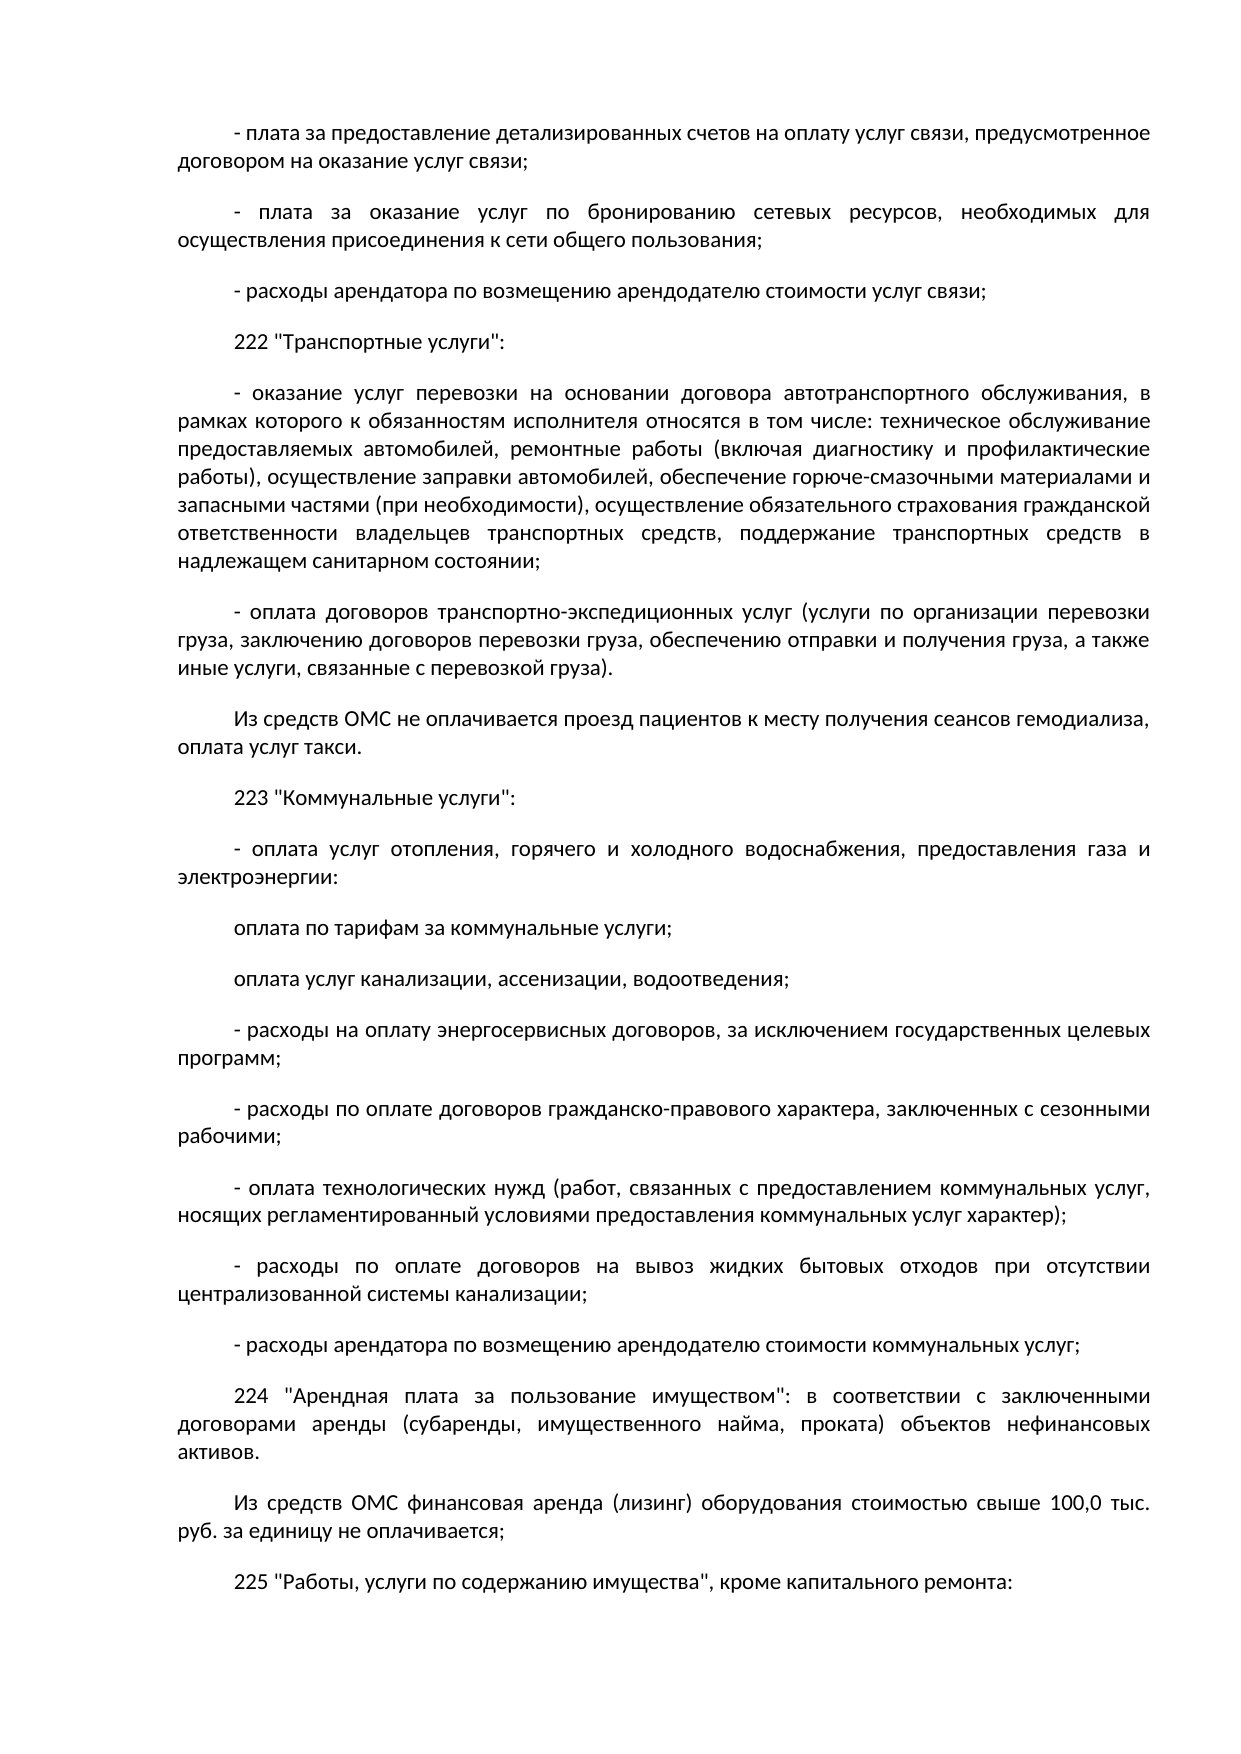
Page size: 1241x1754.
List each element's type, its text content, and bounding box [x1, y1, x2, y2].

text - расходы на оплату энергосервисных договоров, за исключением государственных целевых программ; [177, 1015, 1152, 1071]
text оплата услуг канализации, ассенизации, водоотведения; [177, 964, 1152, 992]
text Из средств ОМС не оплачивается проезд пациентов к месту получения сеансов гемодиализа, оплата услуг такси. [177, 704, 1152, 760]
text - расходы по оплате договоров гражданско-правового характера, заключенных с сезонными рабочими; [177, 1094, 1152, 1150]
text - оплата услуг отопления, горячего и холодного водоснабжения, предоставления газа и электроэнергии: [177, 834, 1152, 890]
text - расходы арендатора по возмещению арендодателю стоимости услуг связи; [177, 276, 1152, 304]
text - оплата договоров транспортно-экспедиционных услуг (услуги по организации перевозки груза, заключению договоров перевозки груза, обеспечению отправки и получения груза, а также иные услуги, связанные с перевозкой груза). [177, 597, 1152, 681]
text - оплата технологических нужд (работ, связанных с предоставлением коммунальных услуг, носящих регламентированный условиями предоставления коммунальных услуг характер); [177, 1173, 1152, 1229]
text 222 "Транспортные услуги": [177, 327, 1152, 355]
text - расходы по оплате договоров на вывоз жидких бытовых отходов при отсутствии централизованной системы канализации; [177, 1252, 1152, 1308]
text - оказание услуг перевозки на основании договора автотранспортного обслуживания, в рамках которого к обязанностям исполнителя относятся в том числе: техническое обслуживание предоставляемых автомобилей, ремонтные работы (включая диагностику и профилактические работы), осуществление заправки автомобилей, обеспечение горюче-смазочными материалами и запасными частями (при необходимости), осуществление обязательного страхования гражданской ответственности владельцев транспортных средств, поддержание транспортных средств в надлежащем санитарном состоянии; [177, 378, 1152, 574]
text Из средств ОМС финансовая аренда (лизинг) оборудования стоимостью свыше 100,0 тыс. руб. за единицу не оплачивается; [177, 1488, 1152, 1544]
text 223 "Коммунальные услуги": [177, 783, 1152, 811]
text - плата за оказание услуг по бронированию сетевых ресурсов, необходимых для осуществления присоединения к сети общего пользования; [177, 197, 1152, 253]
text - плата за предоставление детализированных счетов на оплату услуг связи, предусмотренное договором на оказание услуг связи; [177, 118, 1152, 174]
text - расходы арендатора по возмещению арендодателю стоимости коммунальных услуг; [177, 1331, 1152, 1358]
text 224 "Арендная плата за пользование имуществом": в соответствии с заключенными договорами аренды (субаренды, имущественного найма, проката) объектов нефинансовых активов. [177, 1381, 1152, 1466]
text 225 "Работы, услуги по содержанию имущества", кроме капитального ремонта: [177, 1567, 1152, 1595]
text оплата по тарифам за коммунальные услуги; [177, 913, 1152, 941]
